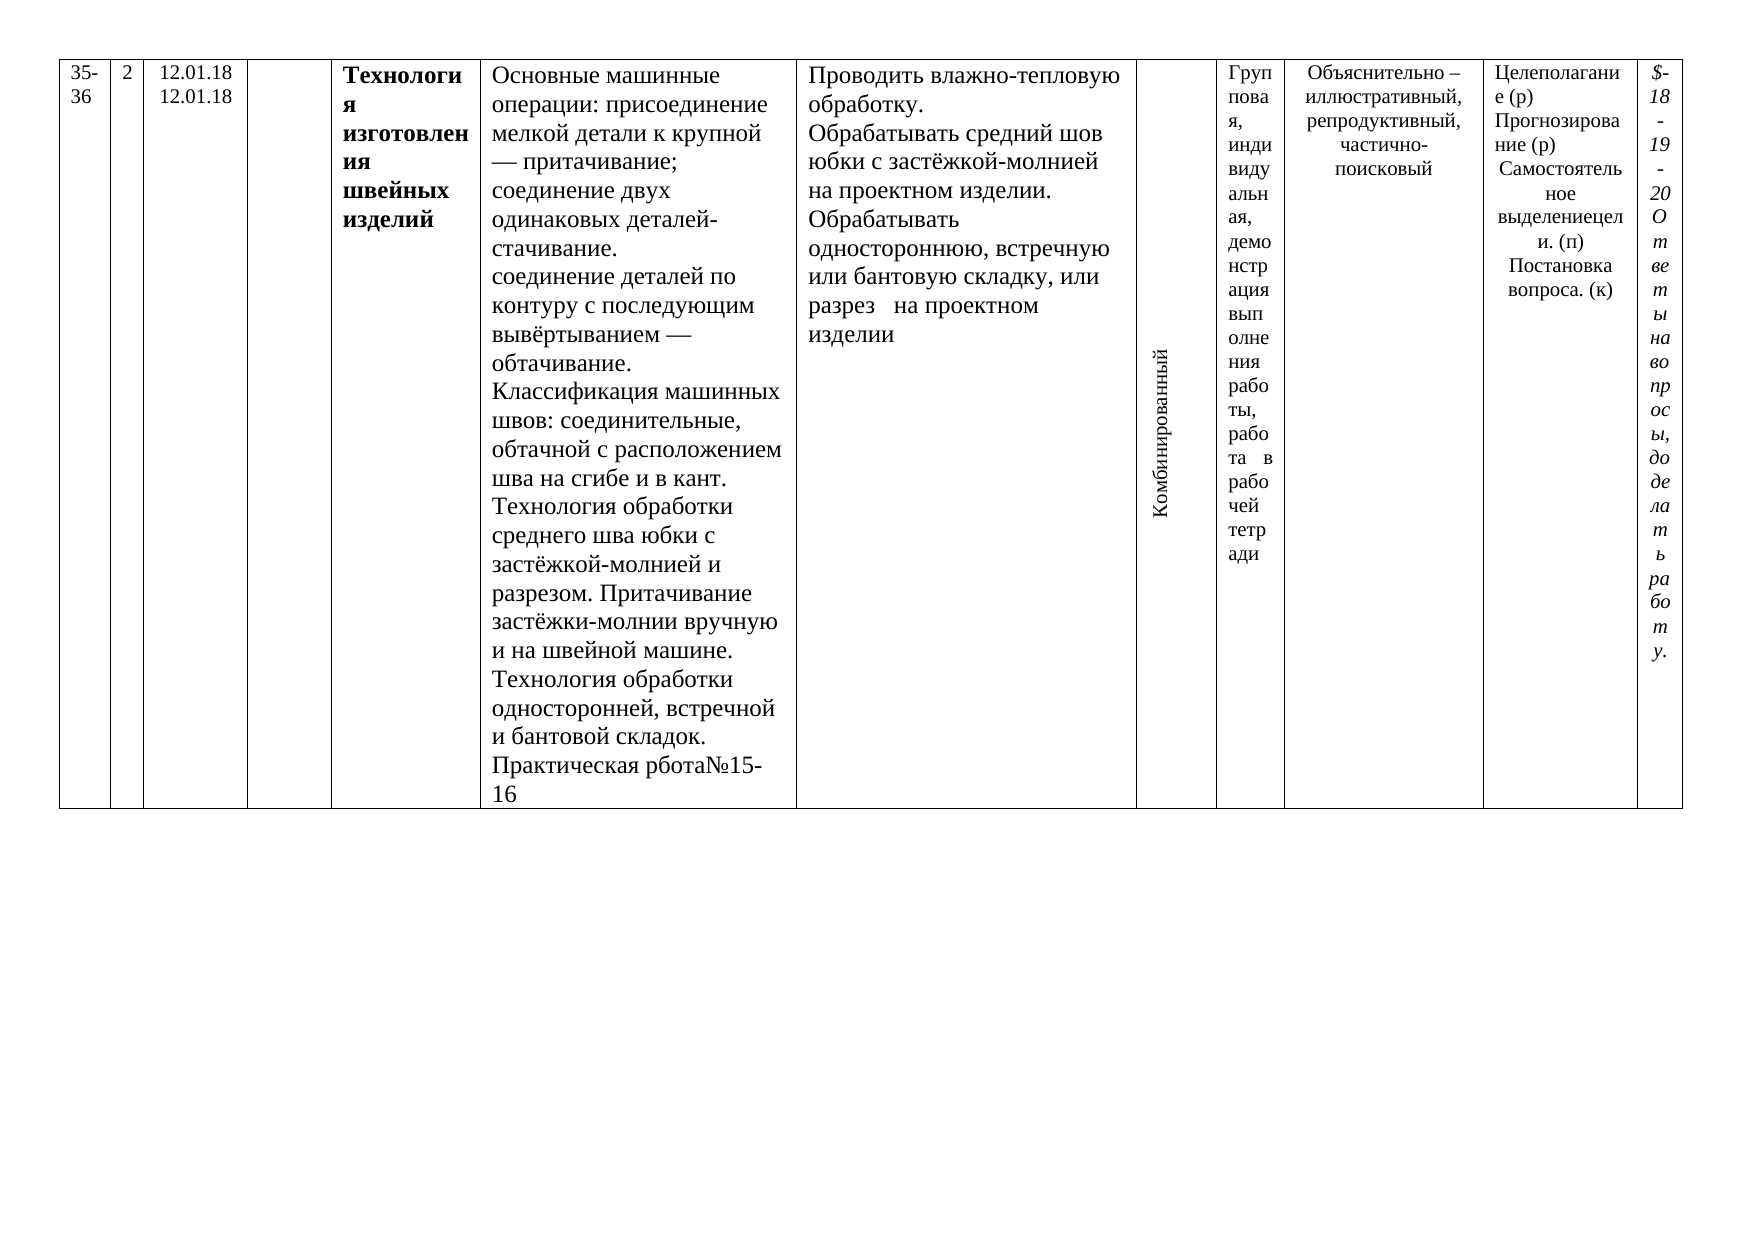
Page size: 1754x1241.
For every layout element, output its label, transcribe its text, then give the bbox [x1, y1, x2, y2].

table_cell 12.01.18 12.01.18 [144, 60, 247, 808]
table_cell Целеполагание (р) Прогнозирование (р) Самостоятельное выделениецели. (п) Постановка вопроса. (к) [1484, 60, 1637, 808]
table_cell [248, 60, 331, 808]
table_cell Основные машинные операции: присоединение мелкой детали к крупной — притачивание; соединение двух одинаковых деталей-стачивание. соединение деталей по контуру с последующим вывёртыванием — обтачивание. Классификация машинных швов: соединительные, обтачной с расположением шва на сгибе и в кант. Технология обработки среднего шва юбки с застёжкой-молнией и разрезом. Притачивание застёжки-молнии вручную и на швейной машине. Технология обработки односторонней, встречной и бантовой складок. Практическая рбота№15-16 [481, 60, 796, 808]
table_cell Объяснительно – иллюстративный, репродуктивный, частично-поисковый [1285, 60, 1483, 808]
table_cell Комбинированный [1137, 60, 1216, 808]
table_cell $-18-19-20 Ответы на вопросы, доделать работу. [1638, 60, 1682, 808]
table_cell Групповая, индивидуальная, демонстрация выполнения работы, работа в рабочей тетради [1217, 60, 1284, 808]
table_cell Проводить влажно-тепловую обработку. Обрабатывать средний шов юбки с застёжкой-молнией на проектном изделии. Обрабатывать одностороннюю, встречную или бантовую складку, или разрез на проектном изделии [797, 60, 1136, 808]
table_cell Технология изготовления швейных изделий [332, 60, 480, 808]
table_cell 35-36 [60, 60, 110, 808]
table_cell 2 [111, 60, 143, 808]
